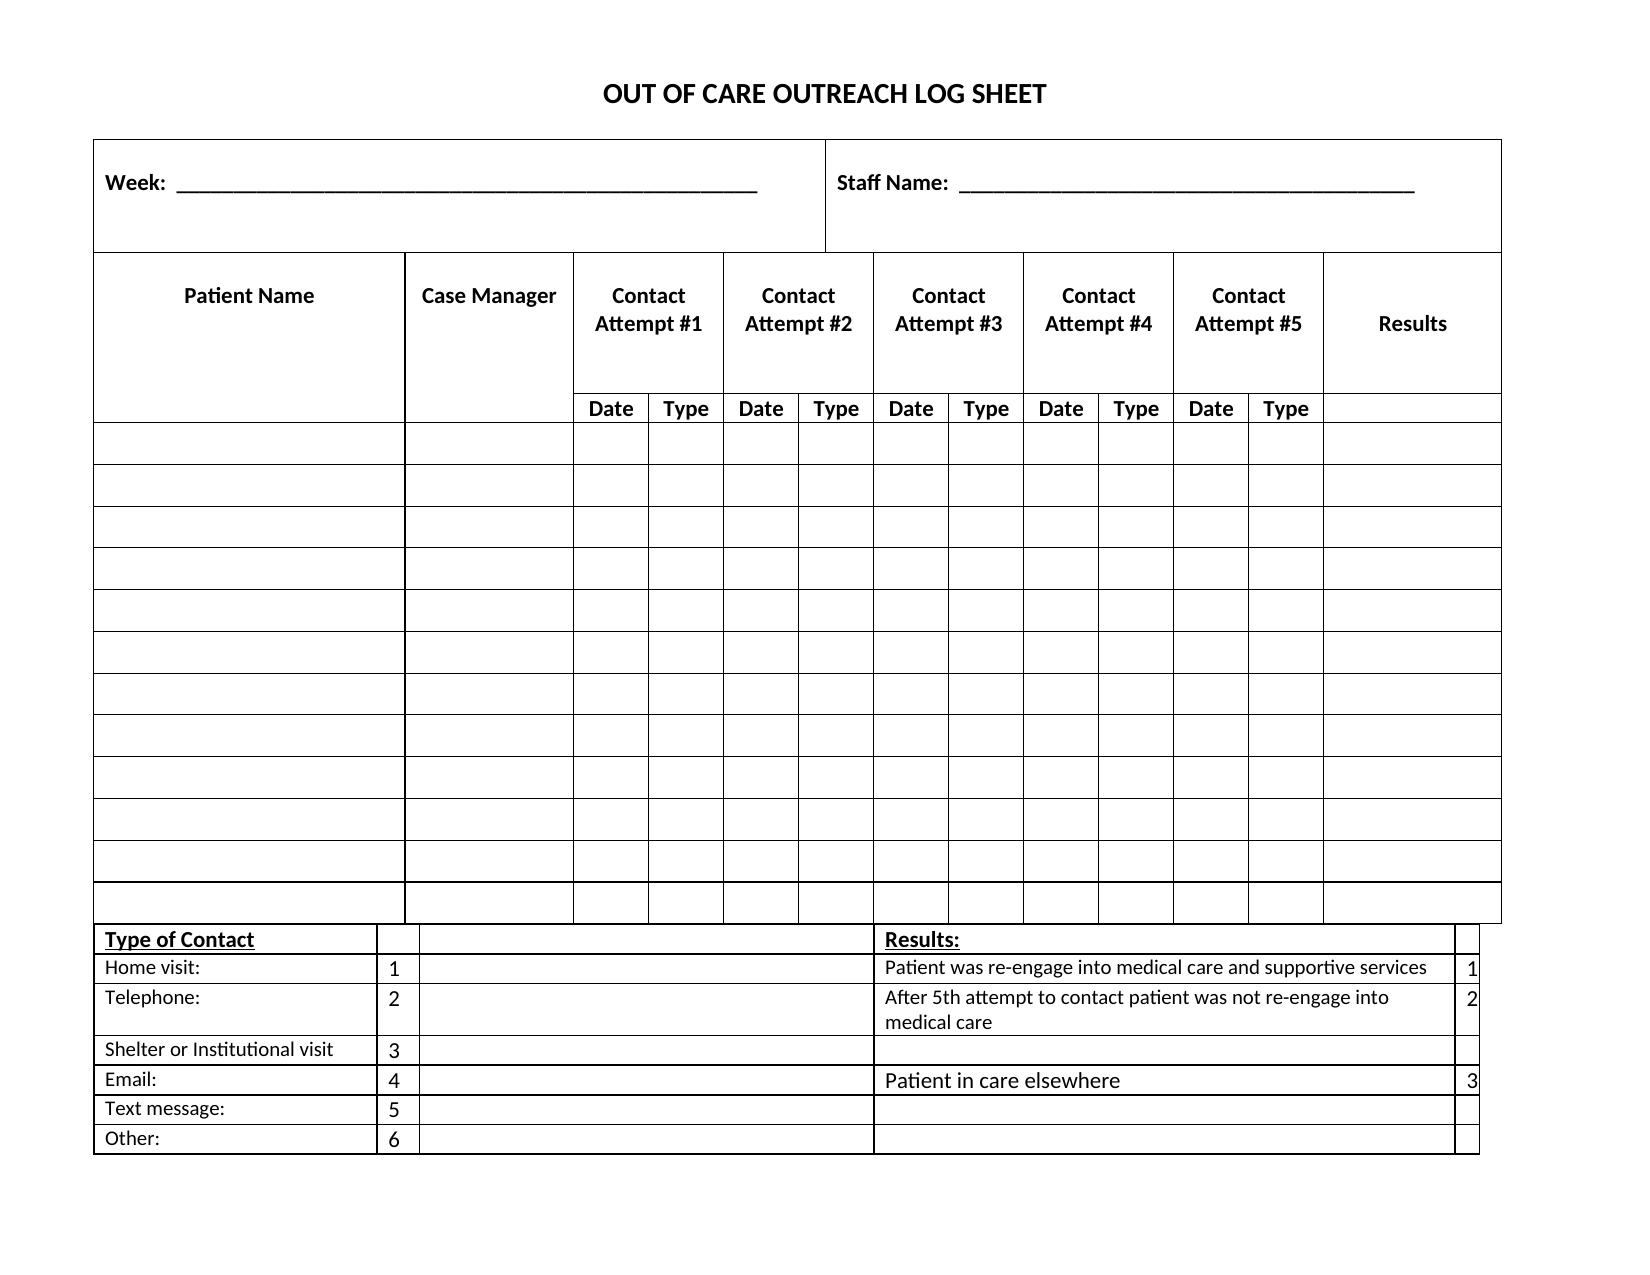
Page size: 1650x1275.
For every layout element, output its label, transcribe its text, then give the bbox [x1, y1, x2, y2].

table_cell [949, 548, 1023, 589]
table_cell [1324, 757, 1501, 798]
table_cell [420, 925, 873, 953]
table_cell [1099, 757, 1173, 798]
table_cell [1174, 674, 1248, 714]
table_cell [949, 423, 1023, 464]
table_cell [875, 1036, 1454, 1064]
table_cell [724, 883, 798, 923]
table_cell [406, 590, 573, 631]
table_cell [649, 548, 723, 589]
table_cell Date [1174, 394, 1248, 422]
table_cell Type [649, 394, 723, 422]
table_cell [949, 465, 1023, 506]
table_cell 6 [378, 1125, 419, 1153]
table_cell [574, 757, 648, 798]
table_cell [799, 715, 873, 756]
table_cell [949, 883, 1023, 923]
table_cell Patient Name [94, 253, 404, 422]
table_cell [875, 1125, 1454, 1153]
table_cell Case Manager [406, 253, 573, 422]
table_cell [649, 632, 723, 673]
table_cell [874, 883, 948, 923]
table_cell [1099, 674, 1173, 714]
table_cell [574, 715, 648, 756]
table_cell [574, 799, 648, 840]
table_cell [1174, 883, 1248, 923]
table_cell [1249, 632, 1323, 673]
table_cell [649, 507, 723, 547]
table_cell [1174, 757, 1248, 798]
table_cell [724, 590, 798, 631]
table_cell [1174, 423, 1248, 464]
table_cell [874, 548, 948, 589]
table_cell [1324, 674, 1501, 714]
table_cell [649, 715, 723, 756]
table_cell [420, 1036, 873, 1064]
table_cell [1324, 465, 1501, 506]
table_cell [724, 423, 798, 464]
table_cell [874, 674, 948, 714]
table_cell [406, 715, 573, 756]
table_cell [1024, 883, 1098, 923]
table_cell [94, 841, 404, 881]
table_cell [874, 507, 948, 547]
table_cell [874, 799, 948, 840]
table_cell [1249, 715, 1323, 756]
table_cell [406, 465, 573, 506]
table_cell [94, 674, 404, 714]
table_cell 4 [378, 1066, 419, 1094]
table_cell [799, 674, 873, 714]
table_cell [875, 1096, 1454, 1123]
table_cell [799, 507, 873, 547]
table_cell [799, 757, 873, 798]
table_cell [799, 423, 873, 464]
table_cell [1174, 799, 1248, 840]
table_cell [1099, 590, 1173, 631]
table_cell [799, 632, 873, 673]
table_cell [1324, 590, 1501, 631]
table_cell 2 [378, 984, 419, 1035]
table_cell [949, 715, 1023, 756]
table_cell [1099, 507, 1173, 547]
table_cell [1249, 465, 1323, 506]
table_cell [420, 955, 873, 982]
table_cell [1324, 715, 1501, 756]
table_cell [1174, 548, 1248, 589]
table_cell Date [1024, 394, 1098, 422]
table_cell Contact Attempt #4 [1024, 253, 1173, 393]
table_cell [574, 632, 648, 673]
table_cell [724, 632, 798, 673]
table_cell [1174, 507, 1248, 547]
table_cell [406, 841, 573, 881]
table_cell [1324, 548, 1501, 589]
table_cell [649, 590, 723, 631]
table_cell [406, 548, 573, 589]
table_cell [1024, 548, 1098, 589]
table_cell [94, 883, 404, 923]
table_cell Text message: [95, 1096, 376, 1123]
table_cell [1099, 423, 1173, 464]
table_cell [1249, 507, 1323, 547]
table_header Staff Name: ________________________________________ [826, 140, 1501, 252]
table_cell [94, 507, 404, 547]
table_cell Patient was re-engage into medical care and supportive services [875, 955, 1454, 982]
table_cell [94, 590, 404, 631]
table_cell [94, 548, 404, 589]
table_cell [949, 757, 1023, 798]
table_cell Type [949, 394, 1023, 422]
table_cell [1249, 423, 1323, 464]
table_cell [1249, 590, 1323, 631]
table_cell [1249, 674, 1323, 714]
table_cell [724, 841, 798, 881]
table_cell [724, 465, 798, 506]
table_cell [574, 674, 648, 714]
table_cell [949, 507, 1023, 547]
table_cell [1024, 757, 1098, 798]
table_cell [1099, 883, 1173, 923]
table_cell [1174, 632, 1248, 673]
table_cell [799, 883, 873, 923]
table_cell [1099, 841, 1173, 881]
table_cell [1324, 883, 1501, 923]
table_cell [1249, 757, 1323, 798]
table_cell [799, 465, 873, 506]
table_cell Date [874, 394, 948, 422]
table_cell [406, 507, 573, 547]
table_cell [406, 757, 573, 798]
table_cell [94, 465, 404, 506]
table_cell [1099, 632, 1173, 673]
table_cell [799, 548, 873, 589]
table_cell Type [1099, 394, 1173, 422]
table_cell [724, 674, 798, 714]
table_cell [574, 883, 648, 923]
table_cell [1324, 799, 1501, 840]
table_cell [420, 1096, 873, 1123]
table_cell [378, 925, 419, 953]
table_cell [574, 465, 648, 506]
table_cell Contact Attempt #1 [574, 253, 723, 393]
table_cell Type of Contact [95, 925, 376, 953]
table_cell [1324, 841, 1501, 881]
table_cell [406, 883, 573, 923]
table_cell [1024, 799, 1098, 840]
table_header Week: ___________________________________________________ [94, 140, 825, 252]
table_cell 1 [378, 955, 419, 982]
table_cell Telephone: [95, 984, 376, 1035]
table_cell [799, 799, 873, 840]
table_cell [1024, 465, 1098, 506]
table_cell [1024, 841, 1098, 881]
table_cell [1099, 715, 1173, 756]
table_cell [420, 1066, 873, 1094]
table_cell 2 [1456, 984, 1479, 1035]
table_cell [799, 841, 873, 881]
table_cell [1324, 394, 1501, 422]
table_cell [724, 548, 798, 589]
table_cell 1 [1456, 955, 1479, 982]
table_cell [1456, 1036, 1479, 1064]
table_cell [574, 507, 648, 547]
table_cell [949, 632, 1023, 673]
table_cell [406, 674, 573, 714]
table_cell [574, 423, 648, 464]
table_cell [1324, 632, 1501, 673]
table_cell [874, 757, 948, 798]
table_cell [649, 757, 723, 798]
table_cell [1024, 590, 1098, 631]
table_cell Type [1249, 394, 1323, 422]
table_cell [649, 465, 723, 506]
table_cell [874, 423, 948, 464]
table_cell Date [574, 394, 648, 422]
table_cell [724, 715, 798, 756]
table_cell [1099, 465, 1173, 506]
table_cell [420, 984, 873, 1035]
table_cell [1249, 799, 1323, 840]
table_cell Email: [95, 1066, 376, 1094]
table_cell [724, 507, 798, 547]
table_cell 5 [378, 1096, 419, 1123]
table_cell [724, 799, 798, 840]
table_cell [1174, 590, 1248, 631]
table_cell [649, 799, 723, 840]
table_cell [949, 674, 1023, 714]
table_cell [1456, 925, 1479, 953]
table_cell [949, 590, 1023, 631]
table_cell 3 [1456, 1066, 1479, 1094]
table_cell [1024, 715, 1098, 756]
table_cell [649, 674, 723, 714]
table_cell [1324, 507, 1501, 547]
table_cell [1024, 632, 1098, 673]
table_cell Home visit: [95, 955, 376, 982]
table_cell [94, 715, 404, 756]
table_cell [1324, 423, 1501, 464]
table_cell [1024, 507, 1098, 547]
table_cell [874, 715, 948, 756]
table_cell [574, 590, 648, 631]
table_cell [874, 632, 948, 673]
table_cell [799, 590, 873, 631]
table_cell Contact Attempt #2 [724, 253, 873, 393]
table_cell Contact Attempt #5 [1174, 253, 1323, 393]
table_cell [420, 1125, 873, 1153]
table_cell After 5th attempt to contact patient was not re-engage into medical care [875, 984, 1454, 1035]
table_cell Type [799, 394, 873, 422]
table_cell [1249, 841, 1323, 881]
table_cell [1024, 674, 1098, 714]
table_cell [406, 423, 573, 464]
table_cell [949, 799, 1023, 840]
table_cell Shelter or Institutional visit [95, 1036, 376, 1064]
table_cell [574, 841, 648, 881]
table_cell Contact Attempt #3 [874, 253, 1023, 393]
table_cell [649, 841, 723, 881]
table_cell [406, 632, 573, 673]
table_cell Results: [875, 925, 1454, 953]
table_cell [1249, 883, 1323, 923]
table_cell Patient in care elsewhere [875, 1066, 1454, 1094]
table_cell [874, 590, 948, 631]
table_cell Date [724, 394, 798, 422]
table_cell [874, 465, 948, 506]
table_cell [94, 799, 404, 840]
table_cell [649, 883, 723, 923]
table_cell [1174, 715, 1248, 756]
table_cell [1099, 799, 1173, 840]
table_cell [1024, 423, 1098, 464]
table_cell [406, 799, 573, 840]
table_cell [574, 548, 648, 589]
table_cell 3 [378, 1036, 419, 1064]
table_cell [1456, 1125, 1479, 1153]
table_cell [94, 632, 404, 673]
table_cell [1456, 1096, 1479, 1123]
table_cell [94, 757, 404, 798]
table_cell [1174, 841, 1248, 881]
table_cell Other: [95, 1125, 376, 1153]
table_cell [1174, 465, 1248, 506]
table_cell [1249, 548, 1323, 589]
table_cell [874, 841, 948, 881]
table_cell Results [1324, 253, 1501, 393]
table_cell [94, 423, 404, 464]
table_cell [724, 757, 798, 798]
table_cell [949, 841, 1023, 881]
table_cell [1099, 548, 1173, 589]
table_cell [649, 423, 723, 464]
